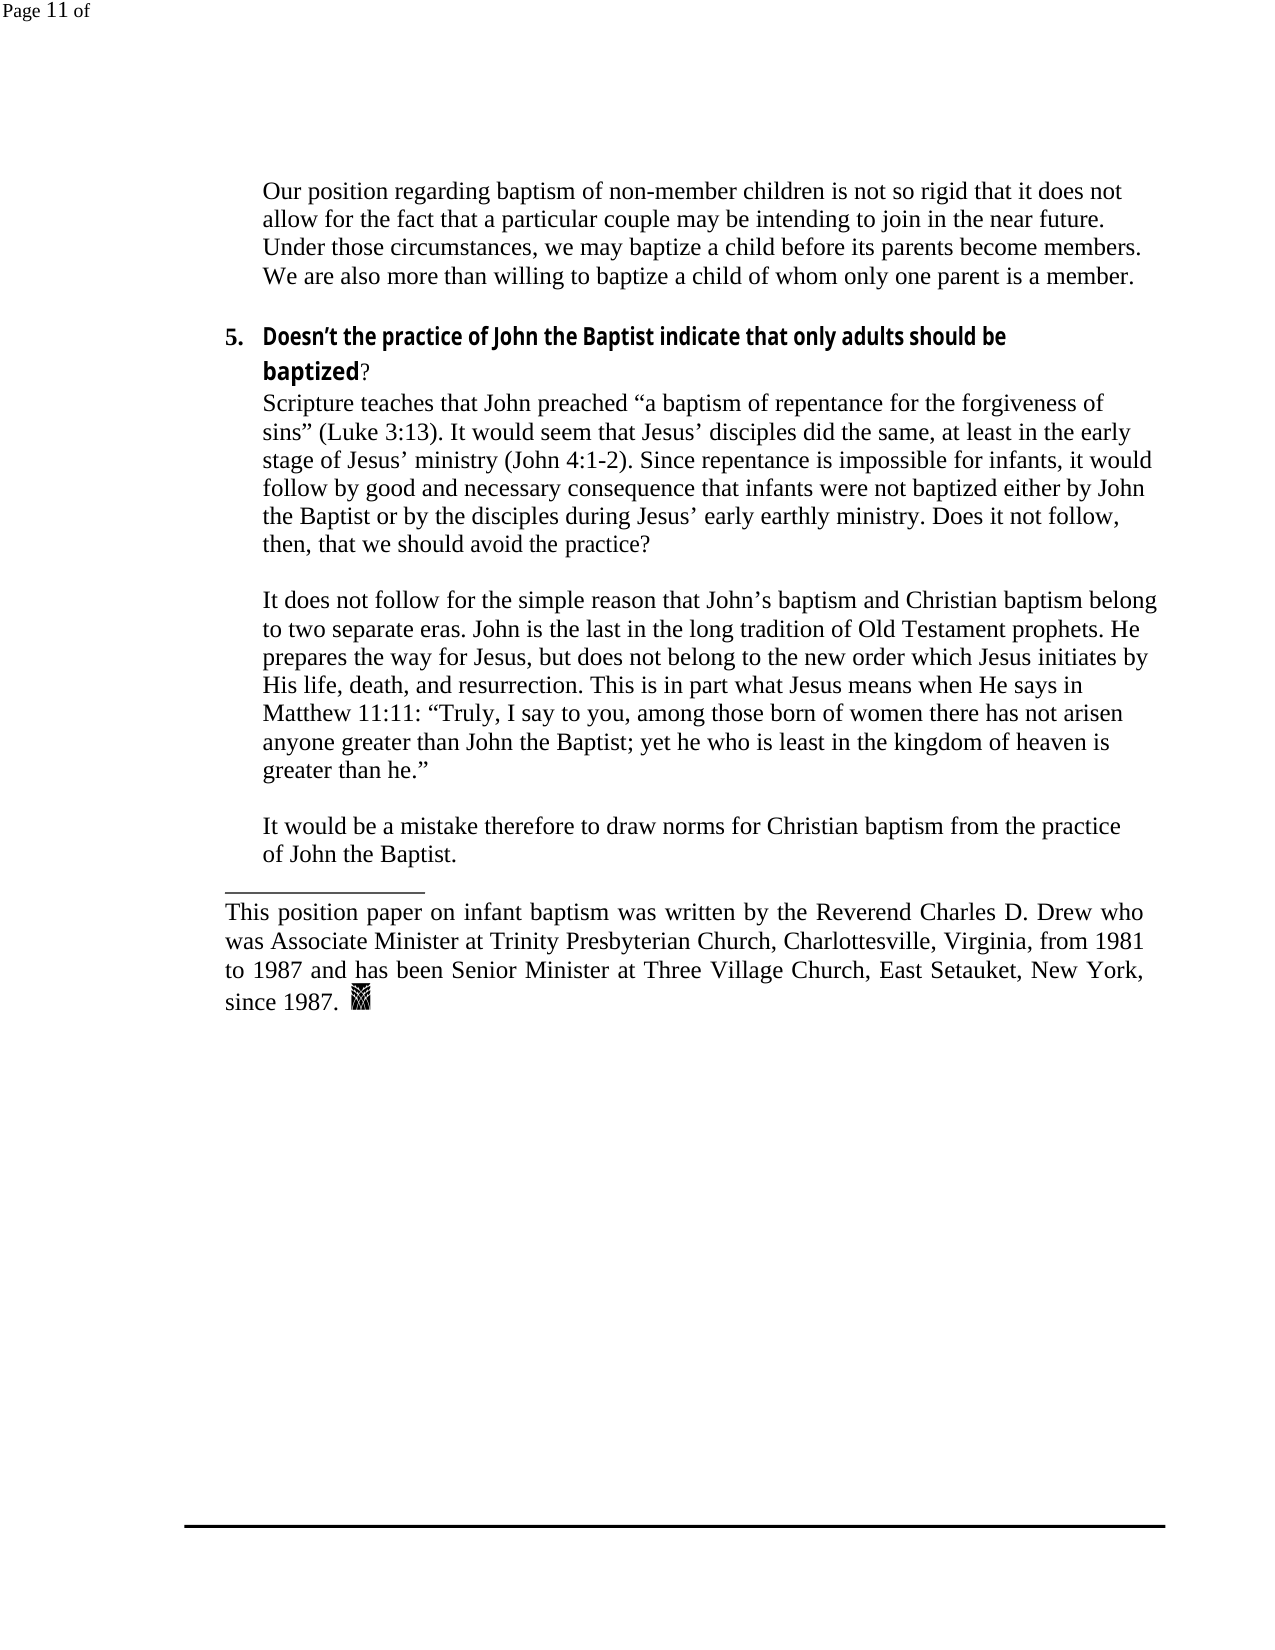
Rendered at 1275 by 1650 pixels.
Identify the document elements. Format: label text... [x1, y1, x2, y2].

subtitle Doesn’t the practice of John the Baptist indicate that only adults should be baptized? [225, 319, 1083, 388]
text This position paper on infant baptism was written by the Reverend Charles D. Drew who was Associate Minister at Trinity Presbyterian Church, Charlottesville, Virginia, from 1981 to 1987 and has been Senior Minister at Three Village Church, East Setauket, New York, since 1987. [225, 888, 1144, 1015]
text Our position regarding baptism of non-member children is not so rigid that it does not allow for the fact that a particular couple may be intending to join in the near future. Under those circumstances, we may baptize a child before its parents become members. We are also more than willing to baptize a child of whom only one parent is a member. [262, 177, 1164, 289]
text It would be a mistake therefore to draw norms for Christian baptism from the practice of John the Baptist. [262, 812, 1128, 868]
picture [351, 983, 371, 1010]
text It does not follow for the simple reason that John’s baptism and Christian baptism belong to two separate eras. John is the last in the long tradition of Old Testament prophets. He prepares the way for Jesus, but does not belong to the new order which Jesus initiates by His life, death, and resurrection. This is in part what Jesus means when He says in Matthew 11:11: “Truly, I say to you, among those born of women there has not arisen anyone greater than John the Baptist; yet he who is least in the kingdom of heaven is greater than he.” [262, 586, 1161, 784]
text Scripture teaches that John preached “a baptism of repentance for the forgiveness of sins” (Luke 3:13). It would seem that Jesus’ disciples did the same, at least in the early stage of Jesus’ ministry (John 4:1-2). Since repentance is impossible for infants, it would follow by good and necessary consequence that infants were not baptized either by John the Baptist or by the disciples during Jesus’ early earthly ministry. Does it not follow, then, that we should avoid the practice? [262, 389, 1159, 558]
